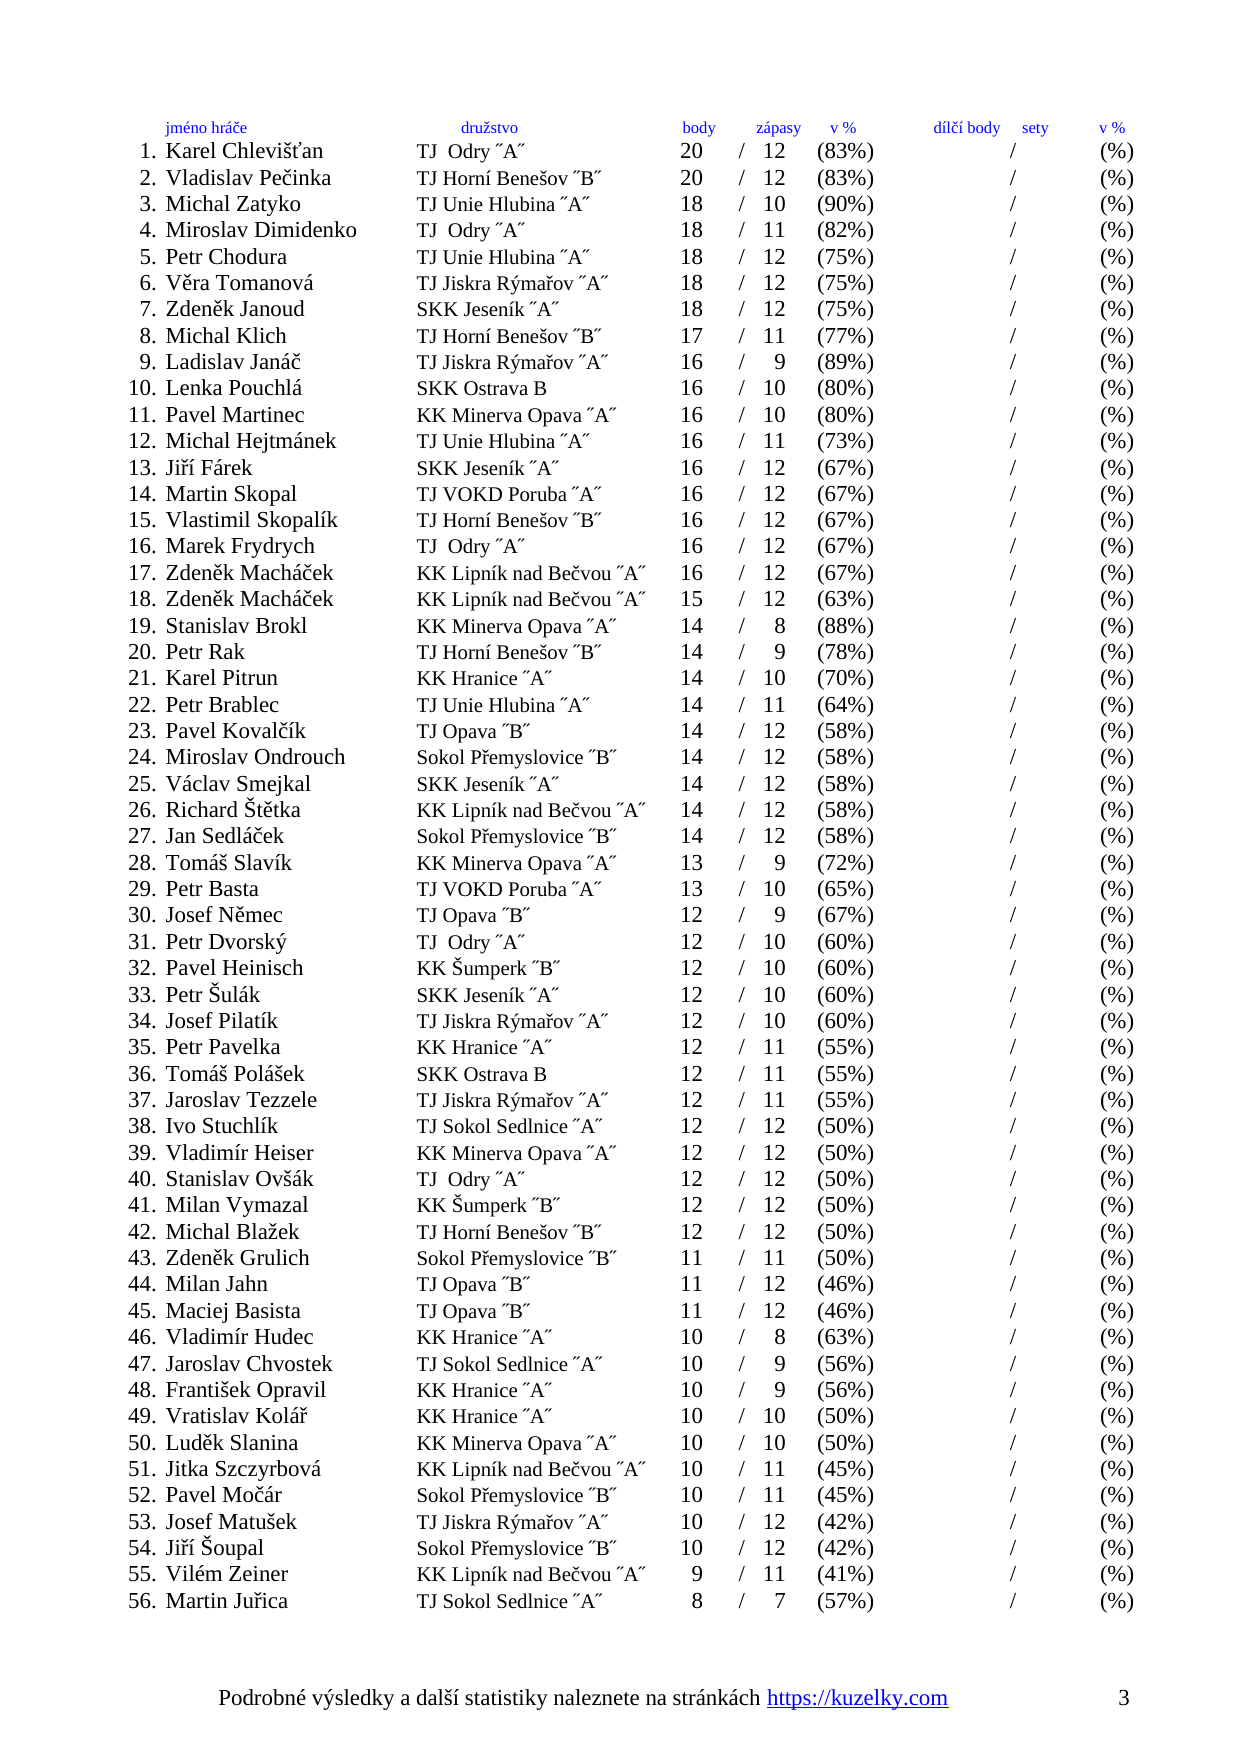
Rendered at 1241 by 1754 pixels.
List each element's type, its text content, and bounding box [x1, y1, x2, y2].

text 29. Petr Basta TJ VOKD Poruba ˝A˝ 13 / 10 (65%) / (%) [106, 875, 1134, 902]
text 2. Vladislav Pečinka TJ Horní Benešov ˝B˝ 20 / 12 (83%) / (%) [106, 164, 1134, 190]
text jméno hráče družstvo body zápasy v % dílčí body sety v % [106, 118, 1134, 137]
text 36. Tomáš Polášek SKK Ostrava B 12 / 11 (55%) / (%) [106, 1060, 1134, 1086]
text 22. Petr Brablec TJ Unie Hlubina ˝A˝ 14 / 11 (64%) / (%) [106, 691, 1134, 717]
text 40. Stanislav Ovšák TJ Odry ˝A˝ 12 / 12 (50%) / (%) [106, 1165, 1134, 1191]
text 38. Ivo Stuchlík TJ Sokol Sedlnice ˝A˝ 12 / 12 (50%) / (%) [106, 1112, 1134, 1139]
text 56. Martin Juřica TJ Sokol Sedlnice ˝A˝ 8 / 7 (57%) / (%) [106, 1587, 1134, 1613]
text 33. Petr Šulák SKK Jeseník ˝A˝ 12 / 10 (60%) / (%) [106, 981, 1134, 1007]
text 13. Jiří Fárek SKK Jeseník ˝A˝ 16 / 12 (67%) / (%) [106, 453, 1134, 480]
text 6. Věra Tomanová TJ Jiskra Rýmařov ˝A˝ 18 / 12 (75%) / (%) [106, 269, 1134, 295]
text 23. Pavel Kovalčík TJ Opava ˝B˝ 14 / 12 (58%) / (%) [106, 717, 1134, 743]
text 4. Miroslav Dimidenko TJ Odry ˝A˝ 18 / 11 (82%) / (%) [106, 216, 1134, 243]
text 26. Richard Štětka KK Lipník nad Bečvou ˝A˝ 14 / 12 (58%) / (%) [106, 796, 1134, 822]
text 10. Lenka Pouchlá SKK Ostrava B 16 / 10 (80%) / (%) [106, 374, 1134, 401]
text 54. Jiří Šoupal Sokol Přemyslovice ˝B˝ 10 / 12 (42%) / (%) [106, 1534, 1134, 1560]
text 55. Vilém Zeiner KK Lipník nad Bečvou ˝A˝ 9 / 11 (41%) / (%) [106, 1560, 1134, 1587]
text 53. Josef Matušek TJ Jiskra Rýmařov ˝A˝ 10 / 12 (42%) / (%) [106, 1508, 1134, 1534]
text 7. Zdeněk Janoud SKK Jeseník ˝A˝ 18 / 12 (75%) / (%) [106, 295, 1134, 322]
text 48. František Opravil KK Hranice ˝A˝ 10 / 9 (56%) / (%) [106, 1376, 1134, 1402]
text 31. Petr Dvorský TJ Odry ˝A˝ 12 / 10 (60%) / (%) [106, 928, 1134, 954]
text 39. Vladimír Heiser KK Minerva Opava ˝A˝ 12 / 12 (50%) / (%) [106, 1139, 1134, 1165]
text 52. Pavel Močár Sokol Přemyslovice ˝B˝ 10 / 11 (45%) / (%) [106, 1481, 1134, 1508]
text 50. Luděk Slanina KK Minerva Opava ˝A˝ 10 / 10 (50%) / (%) [106, 1429, 1134, 1455]
text 34. Josef Pilatík TJ Jiskra Rýmařov ˝A˝ 12 / 10 (60%) / (%) [106, 1007, 1134, 1033]
text 24. Miroslav Ondrouch Sokol Přemyslovice ˝B˝ 14 / 12 (58%) / (%) [106, 743, 1134, 770]
text 47. Jaroslav Chvostek TJ Sokol Sedlnice ˝A˝ 10 / 9 (56%) / (%) [106, 1349, 1134, 1376]
text 12. Michal Hejtmánek TJ Unie Hlubina ˝A˝ 16 / 11 (73%) / (%) [106, 427, 1134, 453]
text 16. Marek Frydrych TJ Odry ˝A˝ 16 / 12 (67%) / (%) [106, 533, 1134, 559]
text 44. Milan Jahn TJ Opava ˝B˝ 11 / 12 (46%) / (%) [106, 1271, 1134, 1297]
text 19. Stanislav Brokl KK Minerva Opava ˝A˝ 14 / 8 (88%) / (%) [106, 612, 1134, 638]
text 11. Pavel Martinec KK Minerva Opava ˝A˝ 16 / 10 (80%) / (%) [106, 401, 1134, 427]
text 37. Jaroslav Tezzele TJ Jiskra Rýmařov ˝A˝ 12 / 11 (55%) / (%) [106, 1086, 1134, 1112]
text 20. Petr Rak TJ Horní Benešov ˝B˝ 14 / 9 (78%) / (%) [106, 638, 1134, 664]
text 43. Zdeněk Grulich Sokol Přemyslovice ˝B˝ 11 / 11 (50%) / (%) [106, 1244, 1134, 1271]
text 49. Vratislav Kolář KK Hranice ˝A˝ 10 / 10 (50%) / (%) [106, 1402, 1134, 1429]
text 5. Petr Chodura TJ Unie Hlubina ˝A˝ 18 / 12 (75%) / (%) [106, 243, 1134, 269]
text 45. Maciej Basista TJ Opava ˝B˝ 11 / 12 (46%) / (%) [106, 1297, 1134, 1323]
text 8. Michal Klich TJ Horní Benešov ˝B˝ 17 / 11 (77%) / (%) [106, 322, 1134, 348]
text 42. Michal Blažek TJ Horní Benešov ˝B˝ 12 / 12 (50%) / (%) [106, 1218, 1134, 1244]
text 28. Tomáš Slavík KK Minerva Opava ˝A˝ 13 / 9 (72%) / (%) [106, 849, 1134, 875]
text 35. Petr Pavelka KK Hranice ˝A˝ 12 / 11 (55%) / (%) [106, 1033, 1134, 1060]
text 46. Vladimír Hudec KK Hranice ˝A˝ 10 / 8 (63%) / (%) [106, 1323, 1134, 1349]
text 25. Václav Smejkal SKK Jeseník ˝A˝ 14 / 12 (58%) / (%) [106, 770, 1134, 796]
text 51. Jitka Szczyrbová KK Lipník nad Bečvou ˝A˝ 10 / 11 (45%) / (%) [106, 1455, 1134, 1481]
text 3. Michal Zatyko TJ Unie Hlubina ˝A˝ 18 / 10 (90%) / (%) [106, 190, 1134, 216]
text 18. Zdeněk Macháček KK Lipník nad Bečvou ˝A˝ 15 / 12 (63%) / (%) [106, 585, 1134, 612]
text 30. Josef Němec TJ Opava ˝B˝ 12 / 9 (67%) / (%) [106, 902, 1134, 928]
text 1. Karel Chlevišťan TJ Odry ˝A˝ 20 / 12 (83%) / (%) [106, 137, 1134, 164]
text 17. Zdeněk Macháček KK Lipník nad Bečvou ˝A˝ 16 / 12 (67%) / (%) [106, 559, 1134, 585]
text 15. Vlastimil Skopalík TJ Horní Benešov ˝B˝ 16 / 12 (67%) / (%) [106, 506, 1134, 533]
text 9. Ladislav Janáč TJ Jiskra Rýmařov ˝A˝ 16 / 9 (89%) / (%) [106, 348, 1134, 374]
text 21. Karel Pitrun KK Hranice ˝A˝ 14 / 10 (70%) / (%) [106, 664, 1134, 691]
text 27. Jan Sedláček Sokol Přemyslovice ˝B˝ 14 / 12 (58%) / (%) [106, 822, 1134, 849]
text 41. Milan Vymazal KK Šumperk ˝B˝ 12 / 12 (50%) / (%) [106, 1191, 1134, 1218]
text 32. Pavel Heinisch KK Šumperk ˝B˝ 12 / 10 (60%) / (%) [106, 954, 1134, 981]
text 14. Martin Skopal TJ VOKD Poruba ˝A˝ 16 / 12 (67%) / (%) [106, 480, 1134, 506]
